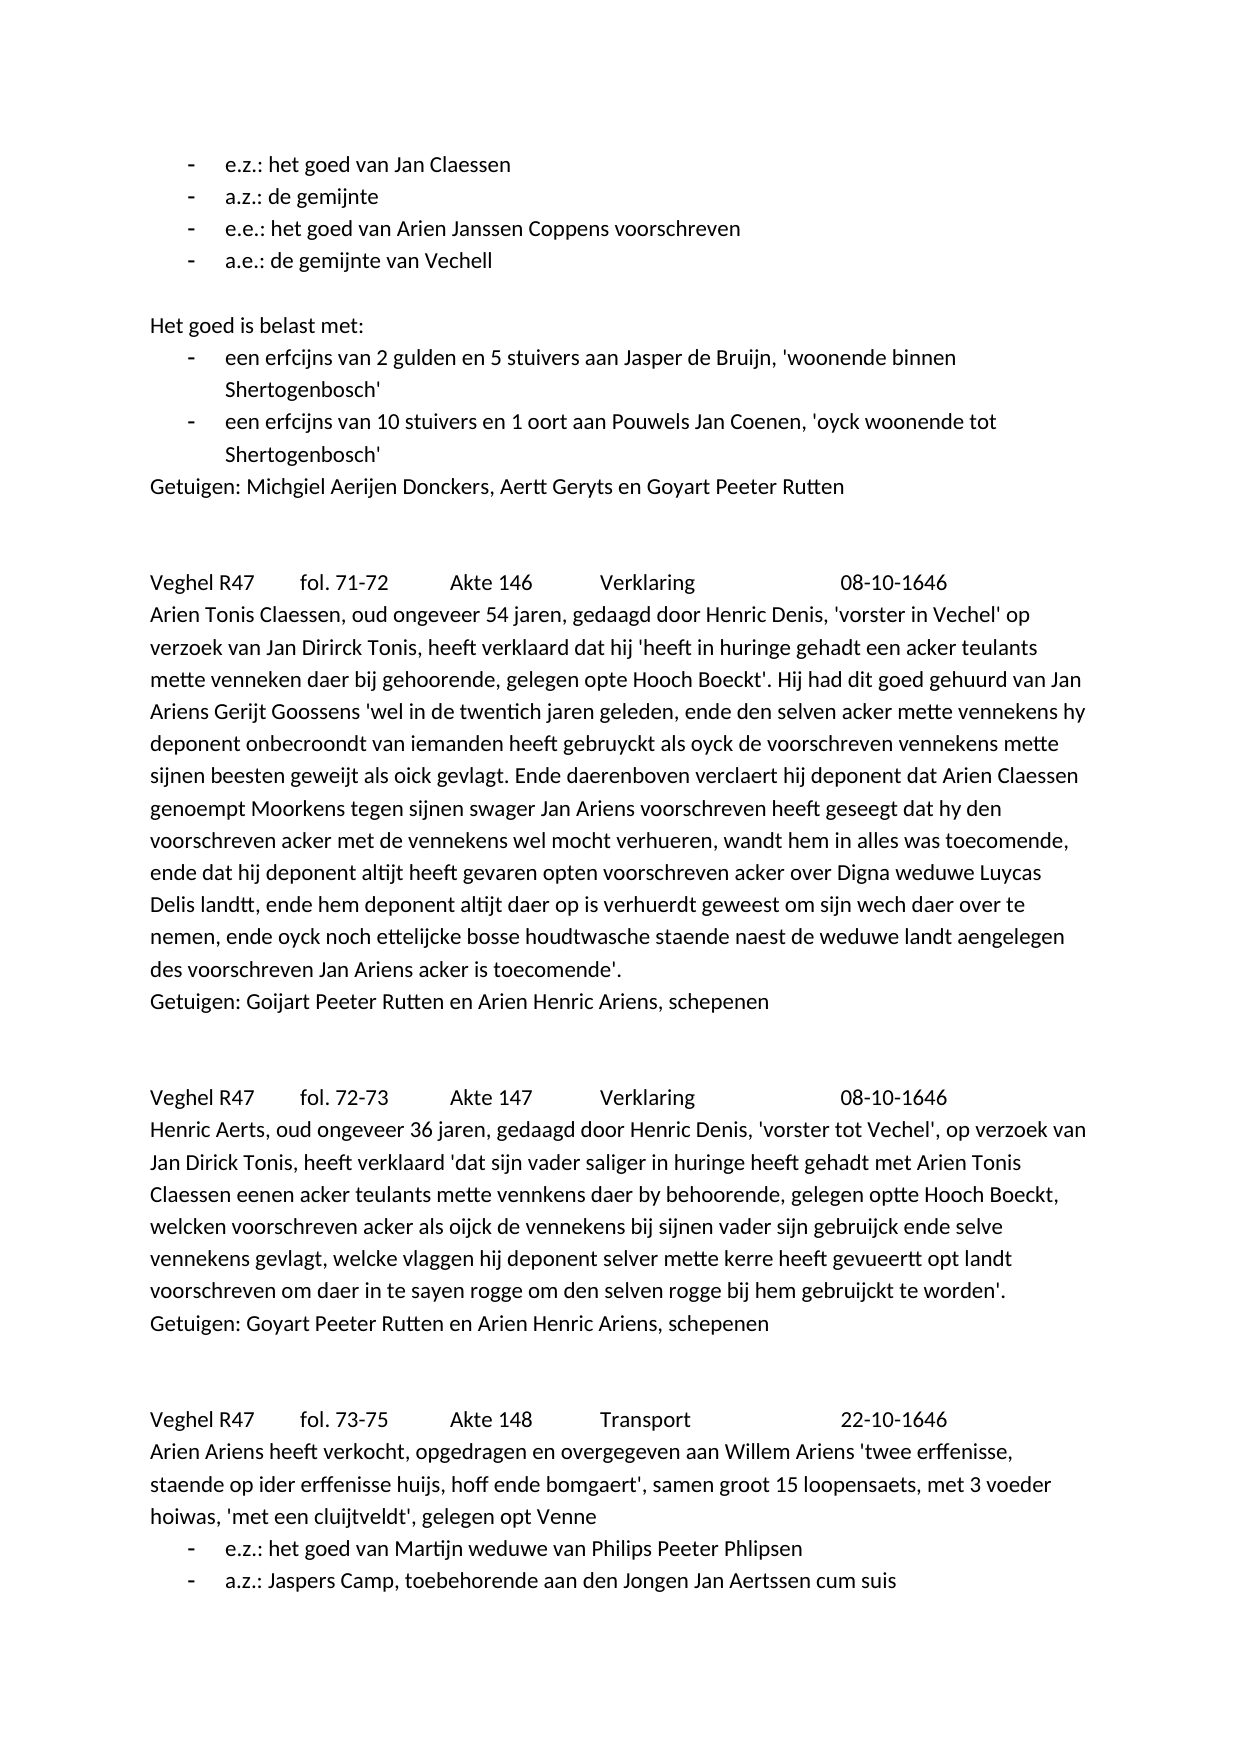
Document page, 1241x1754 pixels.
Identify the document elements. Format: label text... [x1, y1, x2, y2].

text Veghel R47 fol. 71-72 Akte 146 Verklaring 08-10-1646 [150, 568, 1090, 596]
text Getuigen: Goijart Peeter Rutten en Arien Henric Ariens, schepenen [150, 987, 1090, 1015]
text Henric Aerts, oud ongeveer 36 jaren, gedaagd door Henric Denis, 'vorster tot Vechel', op verzoek van Jan Dirick Tonis, heeft verklaard 'dat sijn vader saliger in huringe heeft gehadt met Arien Tonis Claessen eenen acker teulants mette vennkens daer by behoorende, gelegen optte Hooch Boeckt, welcken voorschreven acker als oijck de vennekens bij sijnen vader sijn gebruijck ende selve vennekens gevlagt, welcke vlaggen hij deponent selver mette kerre heeft gevueertt opt landt voorschreven om daer in te sayen rogge om den selven rogge bij hem gebruijckt te worden'. [150, 1116, 1090, 1304]
text Getuigen: Michgiel Aerijen Donckers, Aertt Geryts en Goyart Peeter Rutten [150, 472, 1090, 500]
list a.z.: Jaspers Camp, toebehorende aan den Jongen Jan Aertssen cum suis [187, 1566, 1090, 1594]
list e.z.: het goed van Jan Claessen [187, 150, 1090, 178]
list e.z.: het goed van Martijn weduwe van Philips Peeter Phlipsen [187, 1534, 1090, 1562]
text Het goed is belast met: [150, 311, 1090, 339]
text Arien Ariens heeft verkocht, opgedragen en overgegeven aan Willem Ariens 'twee erffenisse, staende op ider erffenisse huijs, hoff ende bomgaert', samen groot 15 loopensaets, met 3 voeder hoiwas, 'met een cluijtveldt', gelegen opt Venne [150, 1437, 1090, 1530]
list een erfcijns van 2 gulden en 5 stuivers aan Jasper de Bruijn, 'woonende binnen Shertogenbosch' [187, 343, 1090, 403]
list een erfcijns van 10 stuivers en 1 oort aan Pouwels Jan Coenen, 'oyck woonende tot Shertogenbosch' [187, 407, 1090, 468]
list e.e.: het goed van Arien Janssen Coppens voorschreven [187, 214, 1090, 242]
text Veghel R47 fol. 72-73 Akte 147 Verklaring 08-10-1646 [150, 1083, 1090, 1111]
list a.e.: de gemijnte van Vechell [187, 247, 1090, 274]
text Arien Tonis Claessen, oud ongeveer 54 jaren, gedaagd door Henric Denis, 'vorster in Vechel' op verzoek van Jan Dirirck Tonis, heeft verklaard dat hij 'heeft in huringe gehadt een acker teulants mette venneken daer bij gehoorende, gelegen opte Hooch Boeckt'. Hij had dit goed gehuurd van Jan Ariens Gerijt Goossens 'wel in de twentich jaren geleden, ende den selven acker mette vennekens hy deponent onbecroondt van iemanden heeft gebruyckt als oyck de voorschreven vennekens mette sijnen beesten geweijt als oick gevlagt. Ende daerenboven verclaert hij deponent dat Arien Claessen genoempt Moorkens tegen sijnen swager Jan Ariens voorschreven heeft geseegt dat hy den voorschreven acker met de vennekens wel mocht verhueren, wandt hem in alles was toecomende, ende dat hij deponent altijt heeft gevaren opten voorschreven acker over Digna weduwe Luycas Delis landtt, ende hem deponent altijt daer op is verhuerdt geweest om sijn wech daer over te nemen, ende oyck noch ettelijcke bosse houdtwasche staende naest de weduwe landt aengelegen des voorschreven Jan Ariens acker is toecomende'. [150, 601, 1090, 983]
list a.z.: de gemijnte [187, 182, 1090, 210]
text Getuigen: Goyart Peeter Rutten en Arien Henric Ariens, schepenen [150, 1309, 1090, 1337]
text Veghel R47 fol. 73-75 Akte 148 Transport 22-10-1646 [150, 1405, 1090, 1433]
